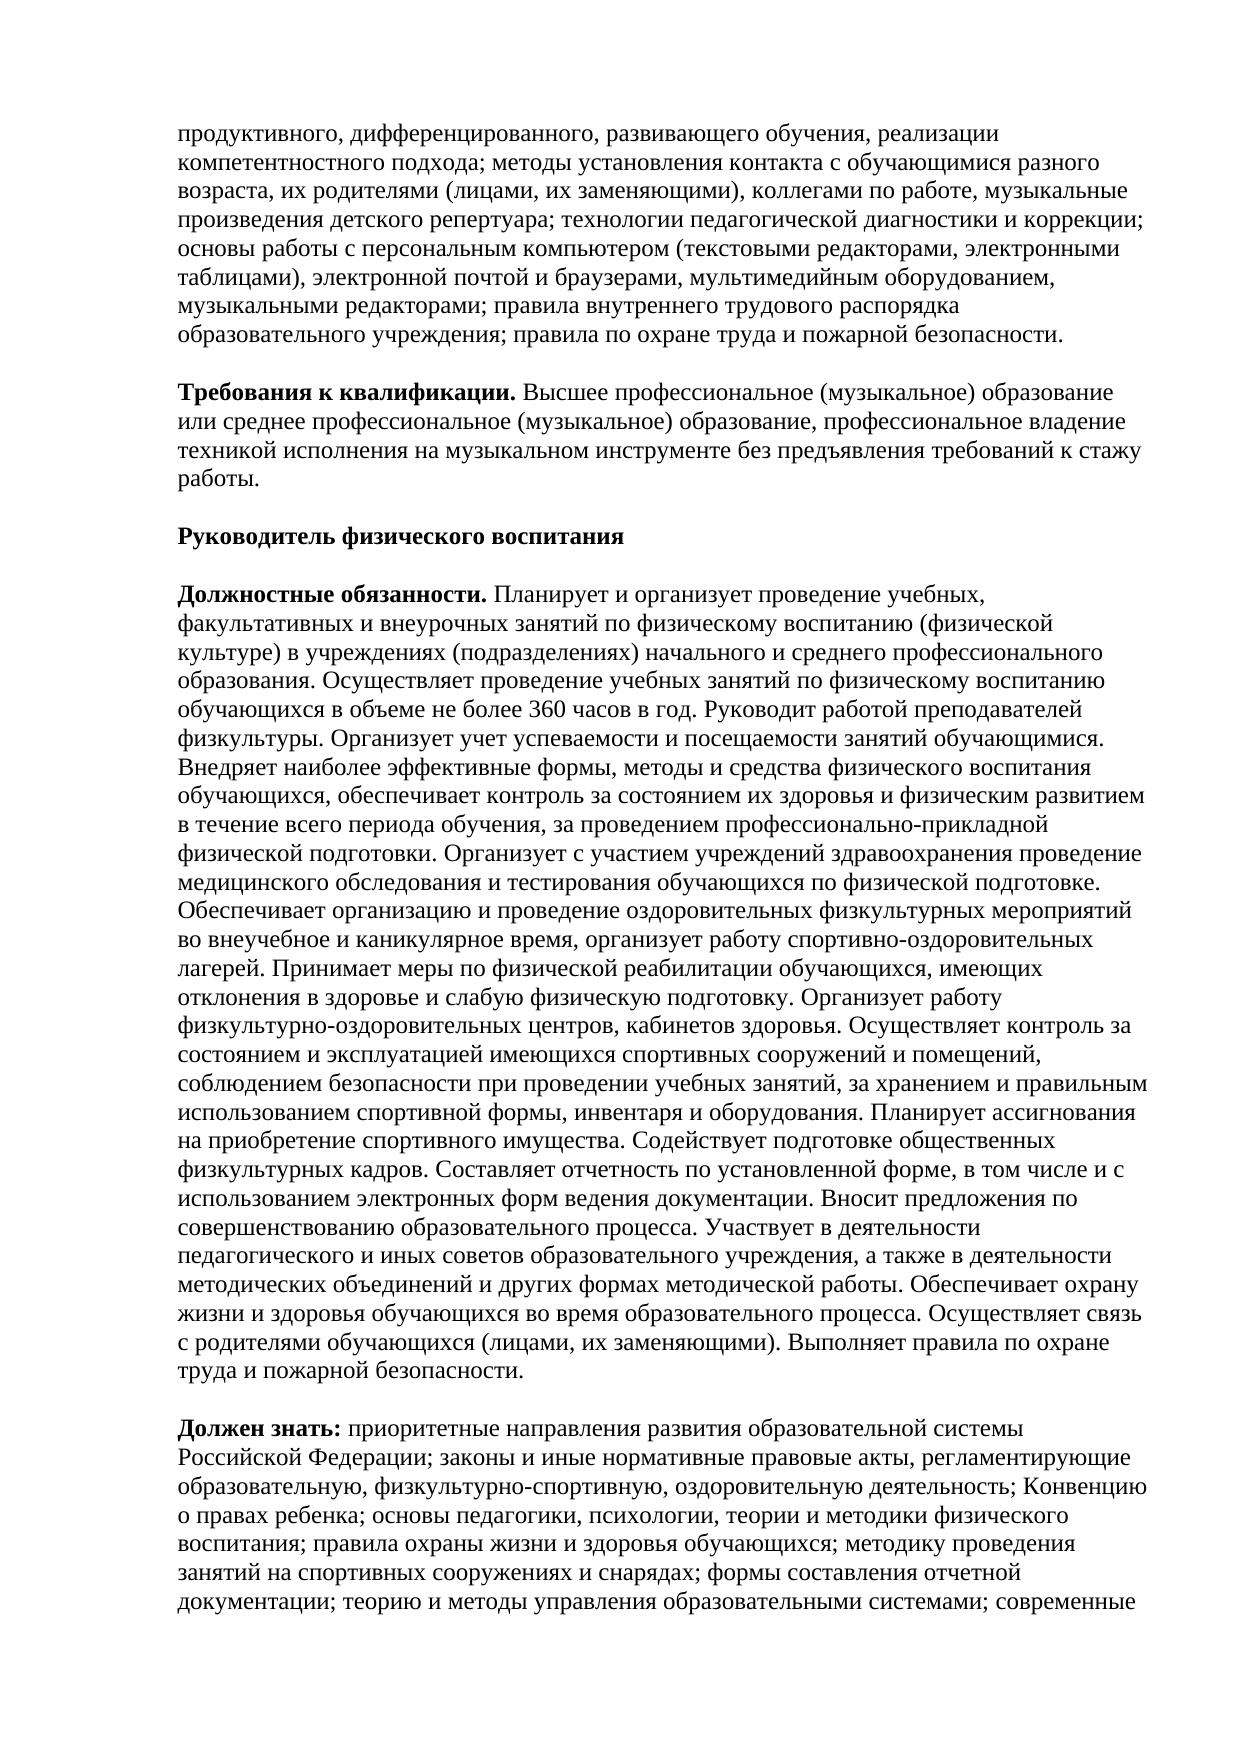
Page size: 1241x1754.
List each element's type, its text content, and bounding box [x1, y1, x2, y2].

text Требования к квалификации. Высшее профессиональное (музыкальное) образование или среднее профессиональное (музыкальное) образование, профессиональное владение техникой исполнения на музыкальном инструменте без предъявления требований к стажу работы. [177, 377, 1152, 492]
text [177, 118, 1152, 348]
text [177, 1413, 1152, 1615]
text Руководитель физического воспитания [177, 521, 1152, 550]
text Должностные обязанности. Планирует и организует проведение учебных, факультативных и внеурочных занятий по физическому воспитанию (физической культуре) в учреждениях (подразделениях) начального и среднего профессионального образования. Осуществляет проведение учебных занятий по физическому воспитанию обучающихся в объеме не более 360 часов в год. Руководит работой преподавателей физкультуры. Организует учет успеваемости и посещаемости занятий обучающимися. Внедряет наиболее эффективные формы, методы и средства физического воспитания обучающихся, обеспечивает контроль за состоянием их здоровья и физическим развитием в течение всего периода обучения, за проведением профессионально-прикладной физической подготовки. Организует с участием учреждений здравоохранения проведение медицинского обследования и тестирования обучающихся по физической подготовке. Обеспечивает организацию и проведение оздоровительных физкультурных мероприятий во внеучебное и каникулярное время, организует работу спортивно-оздоровительных лагерей. Принимает меры по физической реабилитации обучающихся, имеющих отклонения в здоровье и слабую физическую подготовку. Организует работу физкультурно-оздоровительных центров, кабинетов здоровья. Осуществляет контроль за состоянием и эксплуатацией имеющихся спортивных сооружений и помещений, соблюдением безопасности при проведении учебных занятий, за хранением и правильным использованием спортивной формы, инвентаря и оборудования. Планирует ассигнования на приобретение спортивного имущества. Содействует подготовке общественных физкультурных кадров. Составляет отчетность по установленной форме, в том числе и с использованием электронных форм ведения документации. Вносит предложения по совершенствованию образовательного процесса. Участвует в деятельности педагогического и иных советов образовательного учреждения, а также в деятельности методических объединений и других формах методической работы. Обеспечивает охрану жизни и здоровья обучающихся во время образовательного процесса. Осуществляет связь с родителями обучающихся (лицами, их заменяющими). Выполняет правила по охране труда и пожарной безопасности. [177, 579, 1152, 1384]
